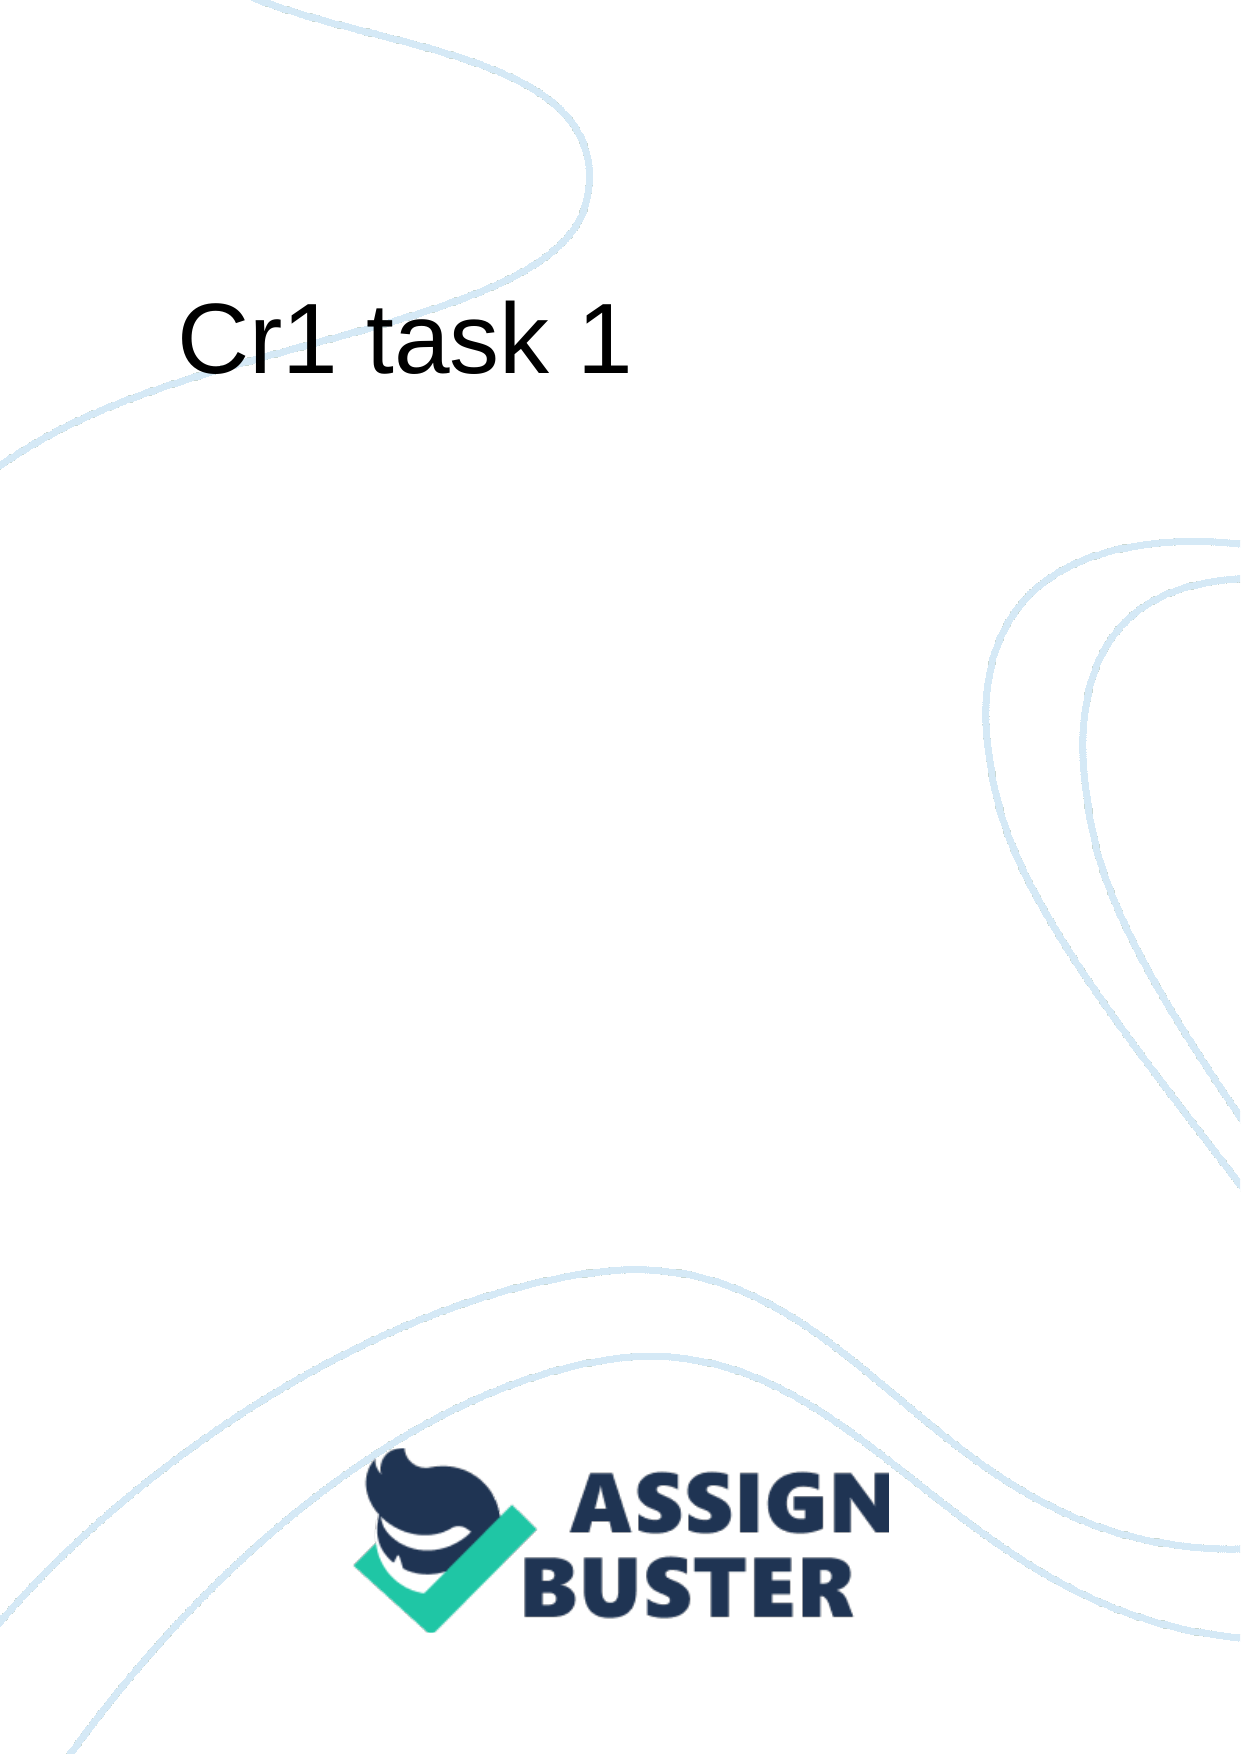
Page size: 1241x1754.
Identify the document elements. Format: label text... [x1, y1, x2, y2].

subtitle Cr1 task 1 [177, 279, 1152, 394]
picture [0, 0, 1241, 1754]
